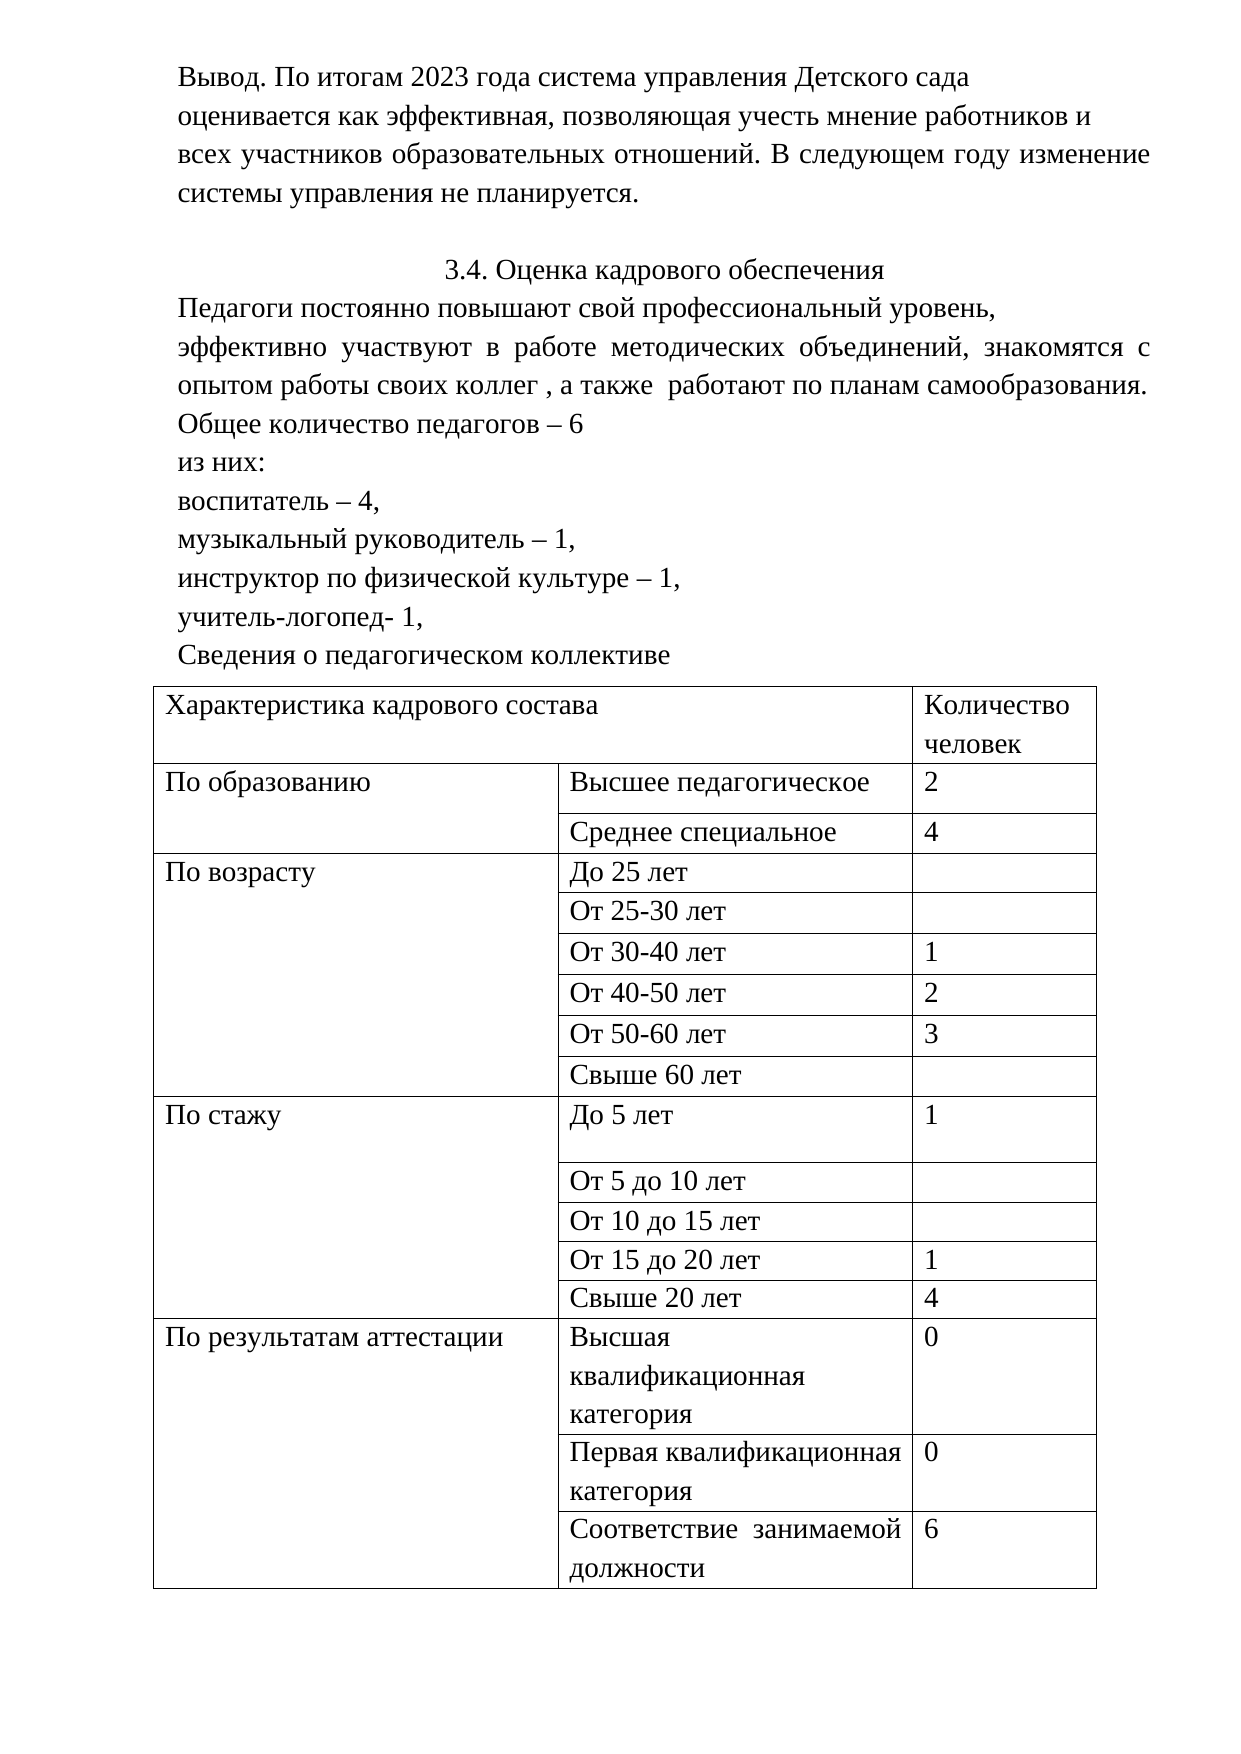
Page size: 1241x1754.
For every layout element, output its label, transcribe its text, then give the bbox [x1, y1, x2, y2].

table_cell До 5 лет [559, 1097, 912, 1162]
text Вывод. По итогам 2023 года система управления Детского сада [177, 59, 1152, 93]
table_cell 6 [913, 1512, 1096, 1587]
table_cell От 30-40 лет [559, 934, 912, 974]
table_cell По стажу [154, 1097, 558, 1318]
table_header Характеристика кадрового состава [154, 687, 912, 763]
table_cell Высшая квалификационная категория [559, 1319, 912, 1433]
text воспитатель – 4, [177, 483, 1152, 517]
text всех участников образовательных отношений. В следующем году изменение системы управления не планируется. [177, 136, 1152, 208]
table_cell [913, 1057, 1096, 1096]
table_cell От 25-30 лет [559, 893, 912, 933]
table_cell 4 [913, 814, 1096, 853]
table_cell По результатам аттестации [154, 1319, 558, 1511]
table_cell [913, 1203, 1096, 1241]
text инструктор по физической культуре – 1, [177, 560, 1152, 594]
text эффективно участвуют в работе методических объединений, знакомятся с опытом работы своих коллег , а также работают по планам самообразования. [177, 329, 1152, 401]
table_cell 1 [913, 1242, 1096, 1279]
text Общее количество педагогов – 6 [177, 406, 1152, 439]
table_cell [913, 1163, 1096, 1202]
table_cell 2 [913, 764, 1096, 813]
text Педагоги постоянно повышают свой профессиональный уровень, [177, 290, 1152, 324]
table_cell [913, 893, 1096, 933]
table_cell Высшее педагогическое [559, 764, 912, 813]
table_cell Первая квалификационная категория [559, 1435, 912, 1511]
text Сведения о педагогическом коллективе [177, 637, 1152, 671]
table_cell 0 [913, 1319, 1096, 1433]
text учитель-логопед- 1, [177, 599, 1152, 632]
table_cell От 40-50 лет [559, 975, 912, 1015]
table_cell От 50-60 лет [559, 1016, 912, 1056]
table_cell Соответствие занимаемой должности [559, 1512, 912, 1587]
table_cell 1 [913, 1097, 1096, 1162]
table_cell До 25 лет [559, 854, 912, 892]
table_cell 1 [913, 934, 1096, 974]
text из них: [177, 444, 1152, 478]
table_cell [913, 854, 1096, 892]
table_cell По возрасту [154, 854, 558, 1096]
table_header Количество человек [913, 687, 1096, 763]
table_cell Свыше 60 лет [559, 1057, 912, 1096]
table_cell 2 [913, 975, 1096, 1015]
text 3.4. Оценка кадрового обеспечения [177, 252, 1152, 285]
table_cell [154, 1511, 558, 1587]
table_cell 0 [913, 1435, 1096, 1511]
table_cell Среднее специальное [559, 814, 912, 853]
text оценивается как эффективная, позволяющая учесть мнение работников и [177, 98, 1152, 131]
table_cell По образованию [154, 764, 558, 853]
table_cell 4 [913, 1281, 1096, 1318]
table_cell От 15 до 20 лет [559, 1242, 912, 1279]
table_cell 3 [913, 1016, 1096, 1056]
text музыкальный руководитель – 1, [177, 522, 1152, 555]
table_cell От 5 до 10 лет [559, 1163, 912, 1202]
table_cell От 10 до 15 лет [559, 1203, 912, 1241]
table_cell Свыше 20 лет [559, 1281, 912, 1318]
